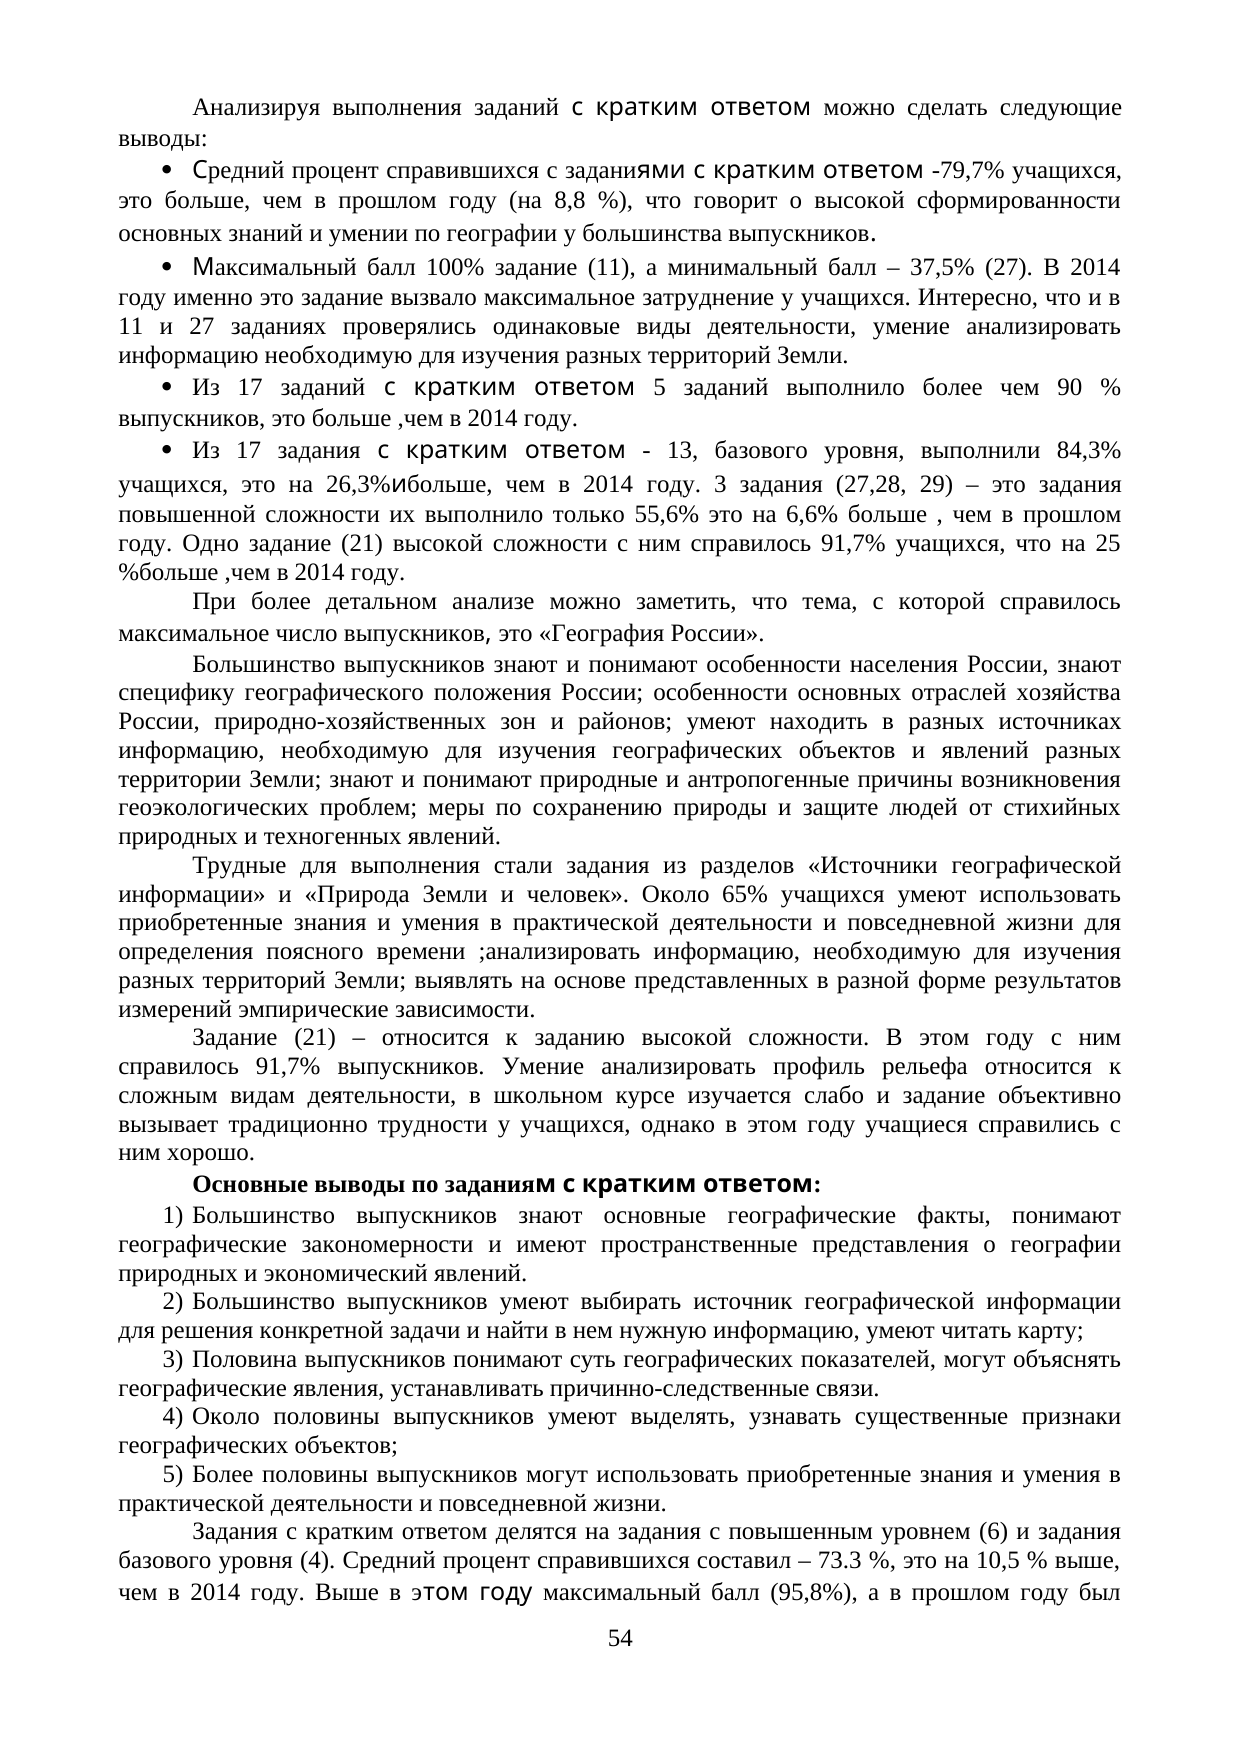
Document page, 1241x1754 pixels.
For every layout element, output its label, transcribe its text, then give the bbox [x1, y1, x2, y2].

text Большинство выпускников знают и понимают особенности населения России, знают специфику географического положения России; особенности основных отраслей хозяйства России, природно-хозяйственных зон и районов; умеют находить в разных источниках информацию, необходимую для изучения географических объектов и явлений разных территории Земли; знают и понимают природные и антропогенные причины возникновения геоэкологических проблем; меры по сохранению природы и защите людей от стихийных природных и техногенных явлений. [118, 649, 1122, 850]
list Половина выпускников понимают суть географических показателей, могут объяснять географические явления, устанавливать причинно-следственные связи. [118, 1344, 1122, 1401]
list Из 17 заданий с кратким ответом 5 заданий выполнило более чем 90 % выпускников, это больше ,чем в 2014 году. [118, 369, 1122, 431]
text Задание (21) – относится к заданию высокой сложности. В этом году с ним справилось 91,7% выпускников. Умение анализировать профиль рельефа относится к сложным видам деятельности, в школьном курсе изучается слабо и задание объективно вызывает традиционно трудности у учащихся, однако в этом году учащиеся справились с ним хорошо. [118, 1022, 1122, 1166]
list Максимальный балл 100% задание (11), а минимальный балл – 37,5% (27). В 2014 году именно это задание вызвало максимальное затруднение у учащихся. Интересно, что и в 11 и 27 заданиях проверялись одинаковые виды деятельности, умение анализировать информацию необходимую для изучения разных территорий Земли. [118, 248, 1122, 369]
text Трудные для выполнения стали задания из разделов «Источники географической информации» и «Природа Земли и человек». Около 65% учащихся умеют использовать приобретенные знания и умения в практической деятельности и повседневной жизни для определения поясного времени ;анализировать информацию, необходимую для изучения разных территорий Земли; выявлять на основе представленных в разной форме результатов измерений эмпирические зависимости. [118, 850, 1122, 1022]
list Около половины выпускников умеют выделять, узнавать существенные признаки географических объектов; [118, 1401, 1122, 1459]
text Анализируя выполнения заданий с кратким ответом можно сделать следующие выводы: [118, 89, 1122, 151]
list Большинство выпускников умеют выбирать источник географической информации для решения конкретной задачи и найти в нем нужную информацию, умеют читать карту; [118, 1286, 1122, 1344]
text При более детальном анализе можно заметить, что тема, с которой справилось максимальное число выпускников, это «География России». [118, 586, 1122, 649]
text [118, 1516, 1122, 1608]
list Средний процент справившихся с заданиями с кратким ответом -79,7% учащихся, это больше, чем в прошлом году (на 8,8 %), что говорит о высокой сформированности основных знаний и умении по географии у большинства выпускников. [118, 151, 1122, 248]
list Большинство выпускников знают основные географические факты, понимают географические закономерности и имеют пространственные представления о географии природных и экономический явлений. [118, 1200, 1122, 1286]
list Из 17 задания с кратким ответом - 13, базового уровня, выполнили 84,3% учащихся, это на 26,3%ибольше, чем в 2014 году. 3 задания (27,28, 29) – это задания повышенной сложности их выполнило только 55,6% это на 6,6% больше , чем в прошлом году. Одно задание (21) высокой сложности с ним справилось 91,7% учащихся, что на 25 %больше ,чем в 2014 году. [118, 431, 1122, 586]
list Более половины выпускников могут использовать приобретенные знания и умения в практической деятельности и повседневной жизни. [118, 1459, 1122, 1516]
text Основные выводы по заданиям с кратким ответом: [118, 1166, 1122, 1200]
